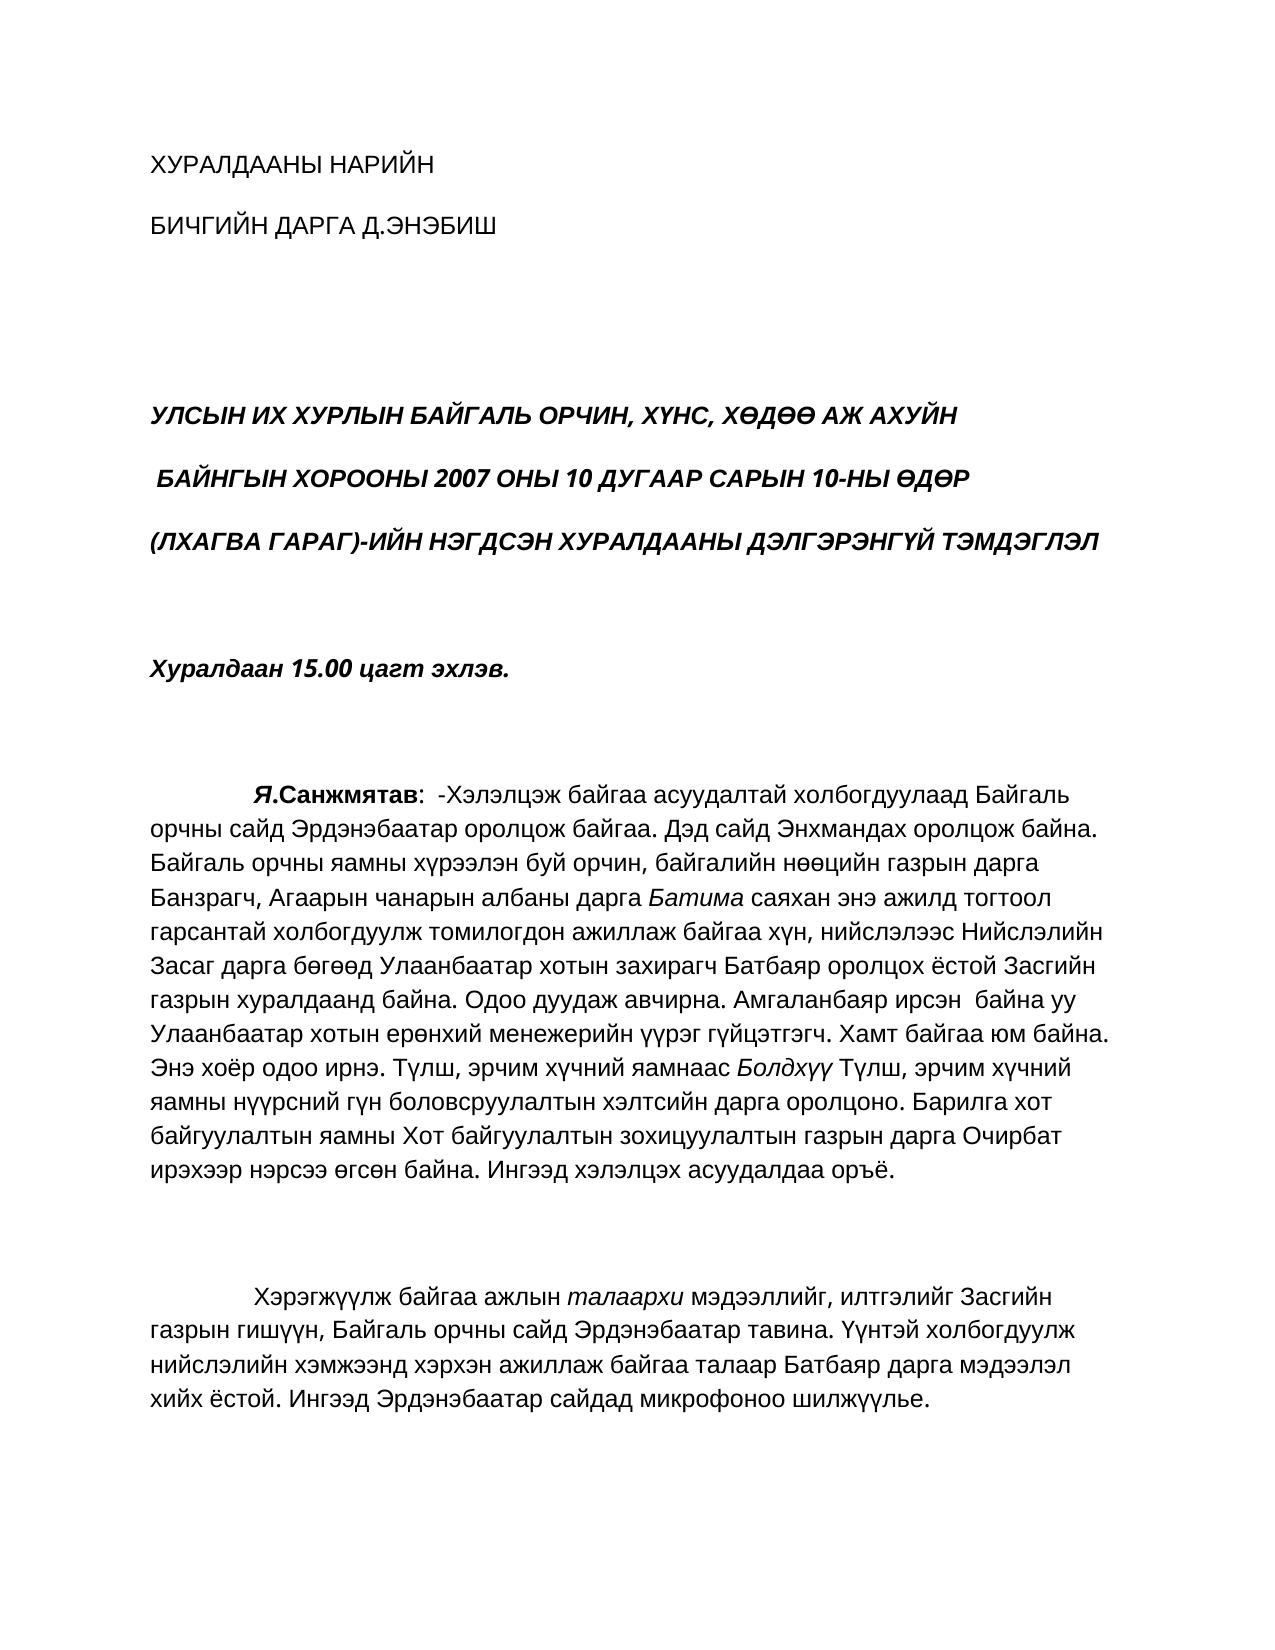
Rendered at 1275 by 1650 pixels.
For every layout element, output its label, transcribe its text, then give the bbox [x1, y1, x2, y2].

text Хуралдаан 15.00 цагт эхлэв. [150, 651, 1125, 684]
text Я.Санжмятав: -Хэлэлцэж байгаа асуудалтай холбогдуулаад Байгаль орчны сайд Эрдэнэбаатар оролцож байгаа. Дэд сайд Энхмандах оролцож байна. Байгаль орчны яамны хүрээлэн буй орчин, байгалийн нөөцийн газрын дарга Банзрагч, Агаарын чанарын албаны дарга Батима саяхан энэ ажилд тогтоол гарсантай холбогдуулж томилогдон ажиллаж байгаа хүн, нийслэлээс Нийслэлийн Засаг дарга бөгөөд Улаанбаатар хотын захирагч Батбаяр оролцох ёстой Засгийн газрын хуралдаанд байна. Одоо дуудаж авчирна. Амгаланбаяр ирсэн байна уу Улаанбаатар хотын ерөнхий менежерийн үүрэг гүйцэтгэгч. Хамт байгаа юм байна. Энэ хоёр одоо ирнэ. Түлш, эрчим хүчний яамнаас Болдхүү Түлш, эрчим хүчний яамны нүүрсний гүн боловсруулалтын хэлтсийн дарга оролцоно. Барилга хот байгуулалтын яамны Хот байгуулалтын зохицуулалтын газрын дарга Очирбат ирэхээр нэрсээ өгсөн байна. Ингээд хэлэлцэх асуудалдаа оръё. [150, 777, 1125, 1186]
text (ЛХАГВА ГАРАГ)-ИЙН НЭГДСЭН ХУРАЛДААНЫ ДЭЛГЭРЭНГҮЙ ТЭМДЭГЛЭЛ [150, 524, 1125, 558]
text ХУРАЛДААНЫ НАРИЙН [150, 150, 1125, 179]
text БАЙНГЫН ХОРООНЫ 2007 ОНЫ 10 ДУГААР САРЫН 10-НЫ ӨДӨР [150, 461, 1125, 495]
text БИЧГИЙН ДАРГА Д.ЭНЭБИШ [150, 208, 1125, 242]
text Хэрэгжүүлж байгаа ажлын талаархи мэдээллийг, илтгэлийг Засгийн газрын гишүүн, Байгаль орчны сайд Эрдэнэбаатар тавина. Үүнтэй холбогдуулж нийслэлийн хэмжээнд хэрхэн ажиллаж байгаа талаар Батбаяр дарга мэдээлэл хийх ёстой. Ингээд Эрдэнэбаатар сайдад микрофоноо шилжүүлье. [150, 1278, 1125, 1414]
text УЛСЫН ИХ ХУРЛЫН БАЙГАЛЬ ОРЧИН, ХҮНС, ХӨДӨӨ АЖ АХУЙН [150, 398, 1125, 432]
